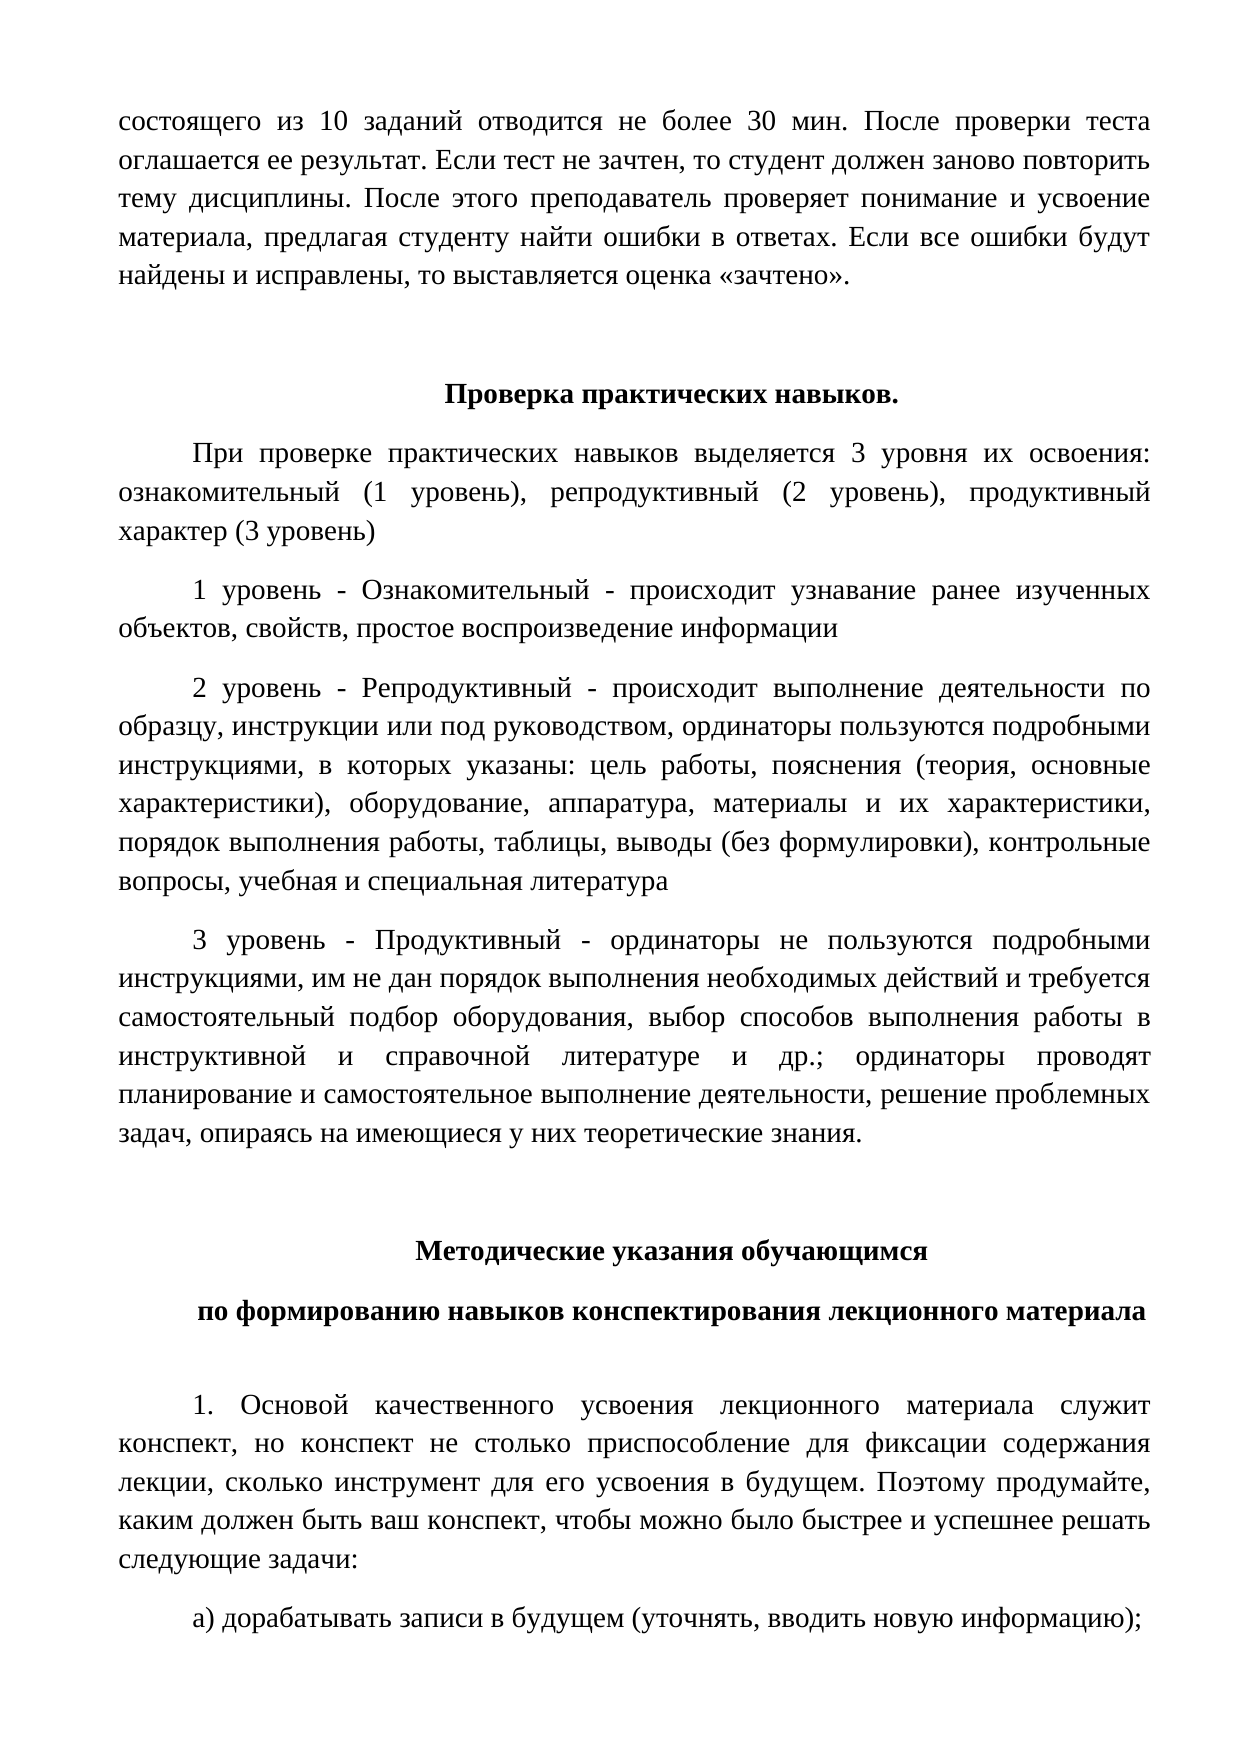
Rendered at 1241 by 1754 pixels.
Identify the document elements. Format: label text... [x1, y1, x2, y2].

text а) дорабатывать записи в будущем (уточнять, вводить новую информацию); [118, 1600, 1152, 1634]
text 3 уровень - Продуктивный - ординаторы не пользуются подробными инструкциями, им не дан порядок выполнения необходимых действий и требуется самостоятельный подбор оборудования, выбор способов выполнения работы в инструктивной и справочной литературе и др.; ординаторы проводят планирование и самостоятельное выполнение деятельности, решение проблемных задач, опираясь на имеющиеся у них теоретические знания. [118, 922, 1152, 1148]
text по формированию навыков конспектирования лекционного материала [118, 1293, 1152, 1326]
text При проверке практических навыков выделяется 3 уровня их освоения: ознакомительный (1 уровень), репродуктивный (2 уровень), продуктивный характер (3 уровень) [118, 436, 1152, 546]
text 1 уровень - Ознакомительный - происходит узнавание ранее изученных объектов, свойств, простое воспроизведение информации [118, 572, 1152, 644]
text Проверка практических навыков. [118, 376, 1152, 410]
text Методические указания обучающимся [118, 1233, 1152, 1267]
text 1. Основой качественного усвоения лекционного материала служит конспект, но конспект не столько приспособление для фиксации содержания лекции, сколько инструмент для его усвоения в будущем. Поэтому продумайте, каким должен быть ваш конспект, чтобы можно было быстрее и успешнее решать следующие задачи: [118, 1387, 1152, 1574]
text 2 уровень - Репродуктивный - происходит выполнение деятельности по образцу, инструкции или под руководством, ординаторы пользуются подробными инструкциями, в которых указаны: цель работы, пояснения (теория, основные характеристики), оборудование, аппаратура, материалы и их характеристики, порядок выполнения работы, таблицы, выводы (без формулировки), контрольные вопросы, учебная и специальная литература [118, 670, 1152, 896]
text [118, 103, 1152, 291]
